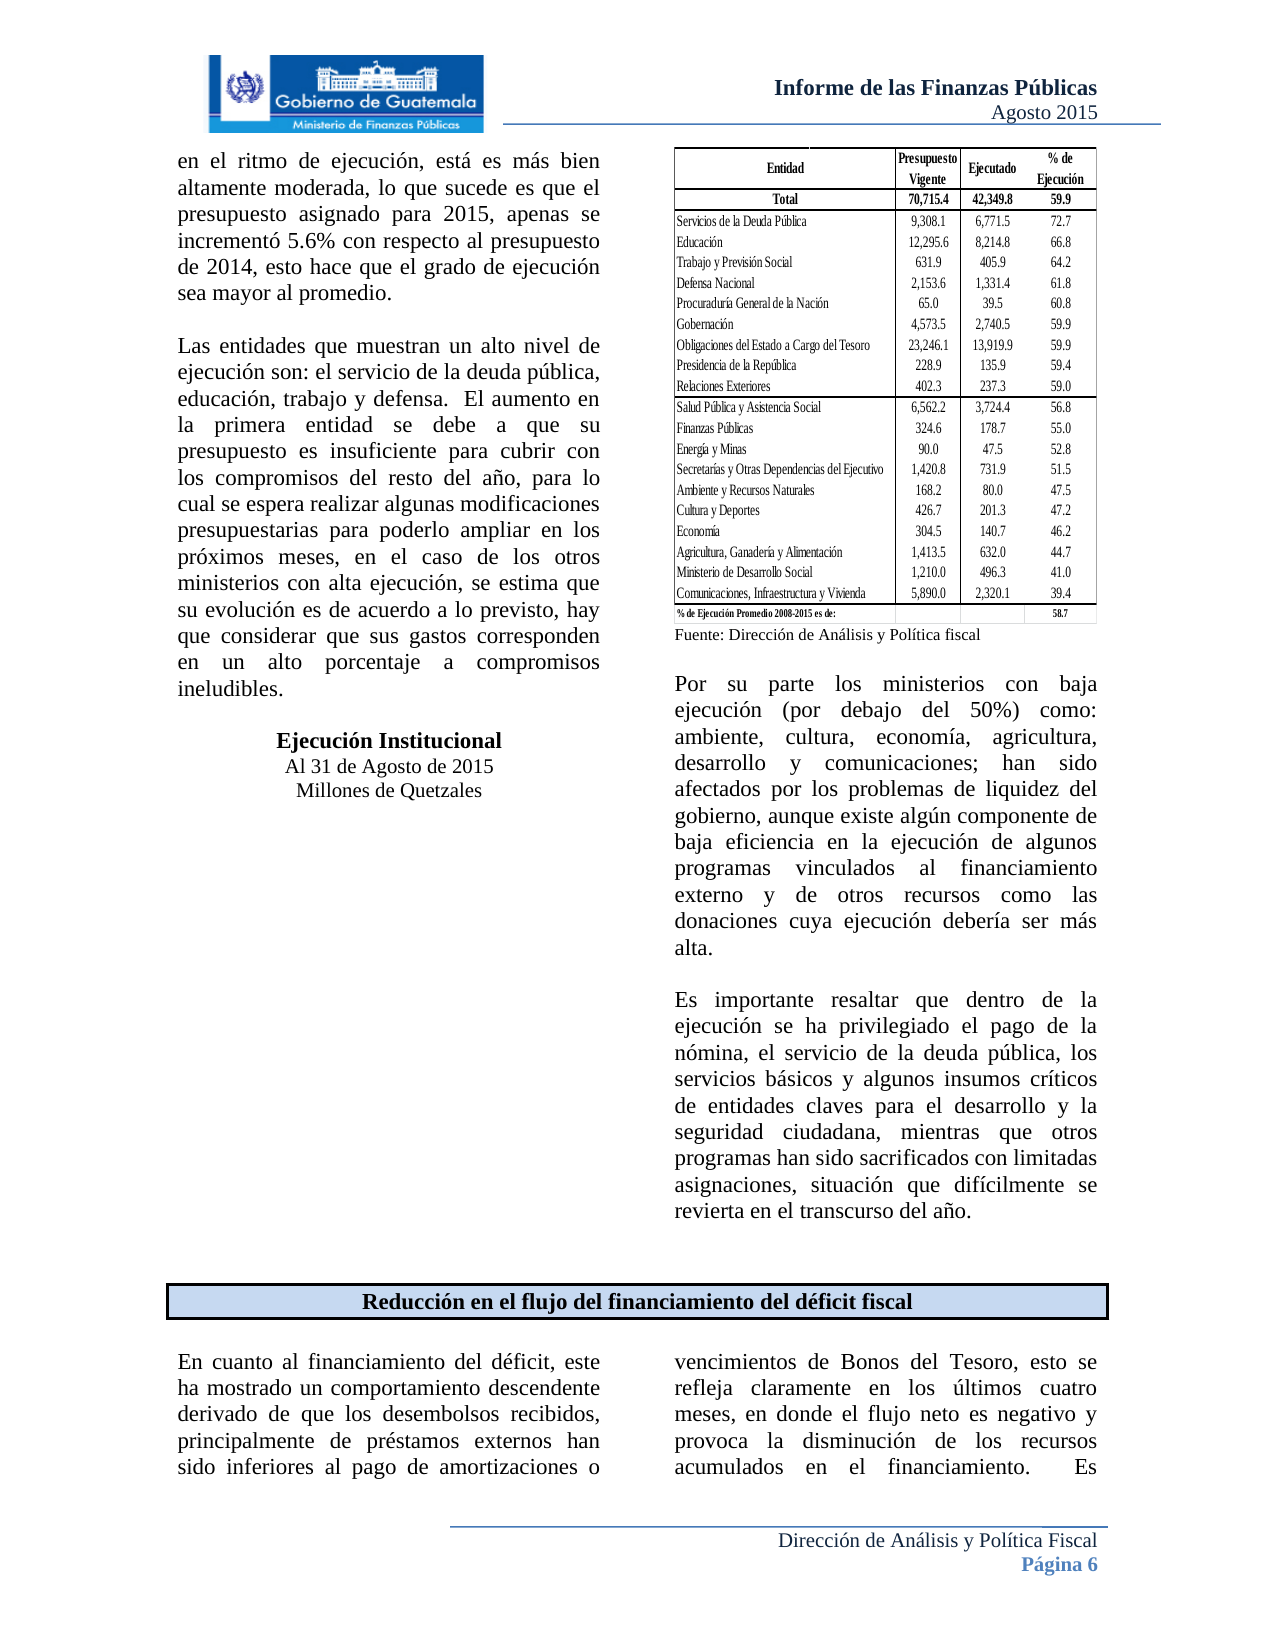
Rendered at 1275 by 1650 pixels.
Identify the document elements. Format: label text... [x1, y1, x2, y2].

text Al 31 de Agosto de 2015 [177, 754, 601, 778]
text Ejecución Institucional [177, 727, 601, 754]
text Por su parte los ministerios con baja ejecución (por debajo del 50%) como: ambiente, cultura, economía, agricultura, desarrollo y comunicaciones; han sido afectados por los problemas de liquidez del gobierno, aunque existe algún componente de baja eficiencia en la ejecución de algunos programas vinculados al financiamiento externo y de otros recursos como las donaciones cuya ejecución debería ser más alta. [674, 670, 1098, 960]
text Es importante resaltar que dentro de la ejecución se ha privilegiado el pago de la nómina, el servicio de la deuda pública, los servicios básicos y algunos insumos críticos de entidades claves para el desarrollo y la seguridad ciudadana, mientras que otros programas han sido sacrificados con limitadas asignaciones, situación que difícilmente se revierta en el transcurso del año. [674, 986, 1098, 1223]
text Las entidades que muestran un alto nivel de ejecución son: el servicio de la deuda pública, educación, trabajo y defensa. El aumento en la primera entidad se debe a que su presupuesto es insuficiente para cubrir con los compromisos del resto del año, para lo cual se espera realizar algunas modificaciones presupuestarias para poderlo ampliar en los próximos meses, en el caso de los otros ministerios con alta ejecución, se estima que su evolución es de acuerdo a lo previsto, hay que considerar que sus gastos corresponden en un alto porcentaje a compromisos ineludibles. [177, 332, 601, 701]
text Millones de Quetzales [177, 778, 601, 802]
text Reducción en el flujo del financiamiento del déficit fiscal [169, 1286, 1106, 1317]
text Fuente: Dirección de Análisis y Política fiscal [674, 624, 1098, 644]
picture [203, 55, 488, 133]
